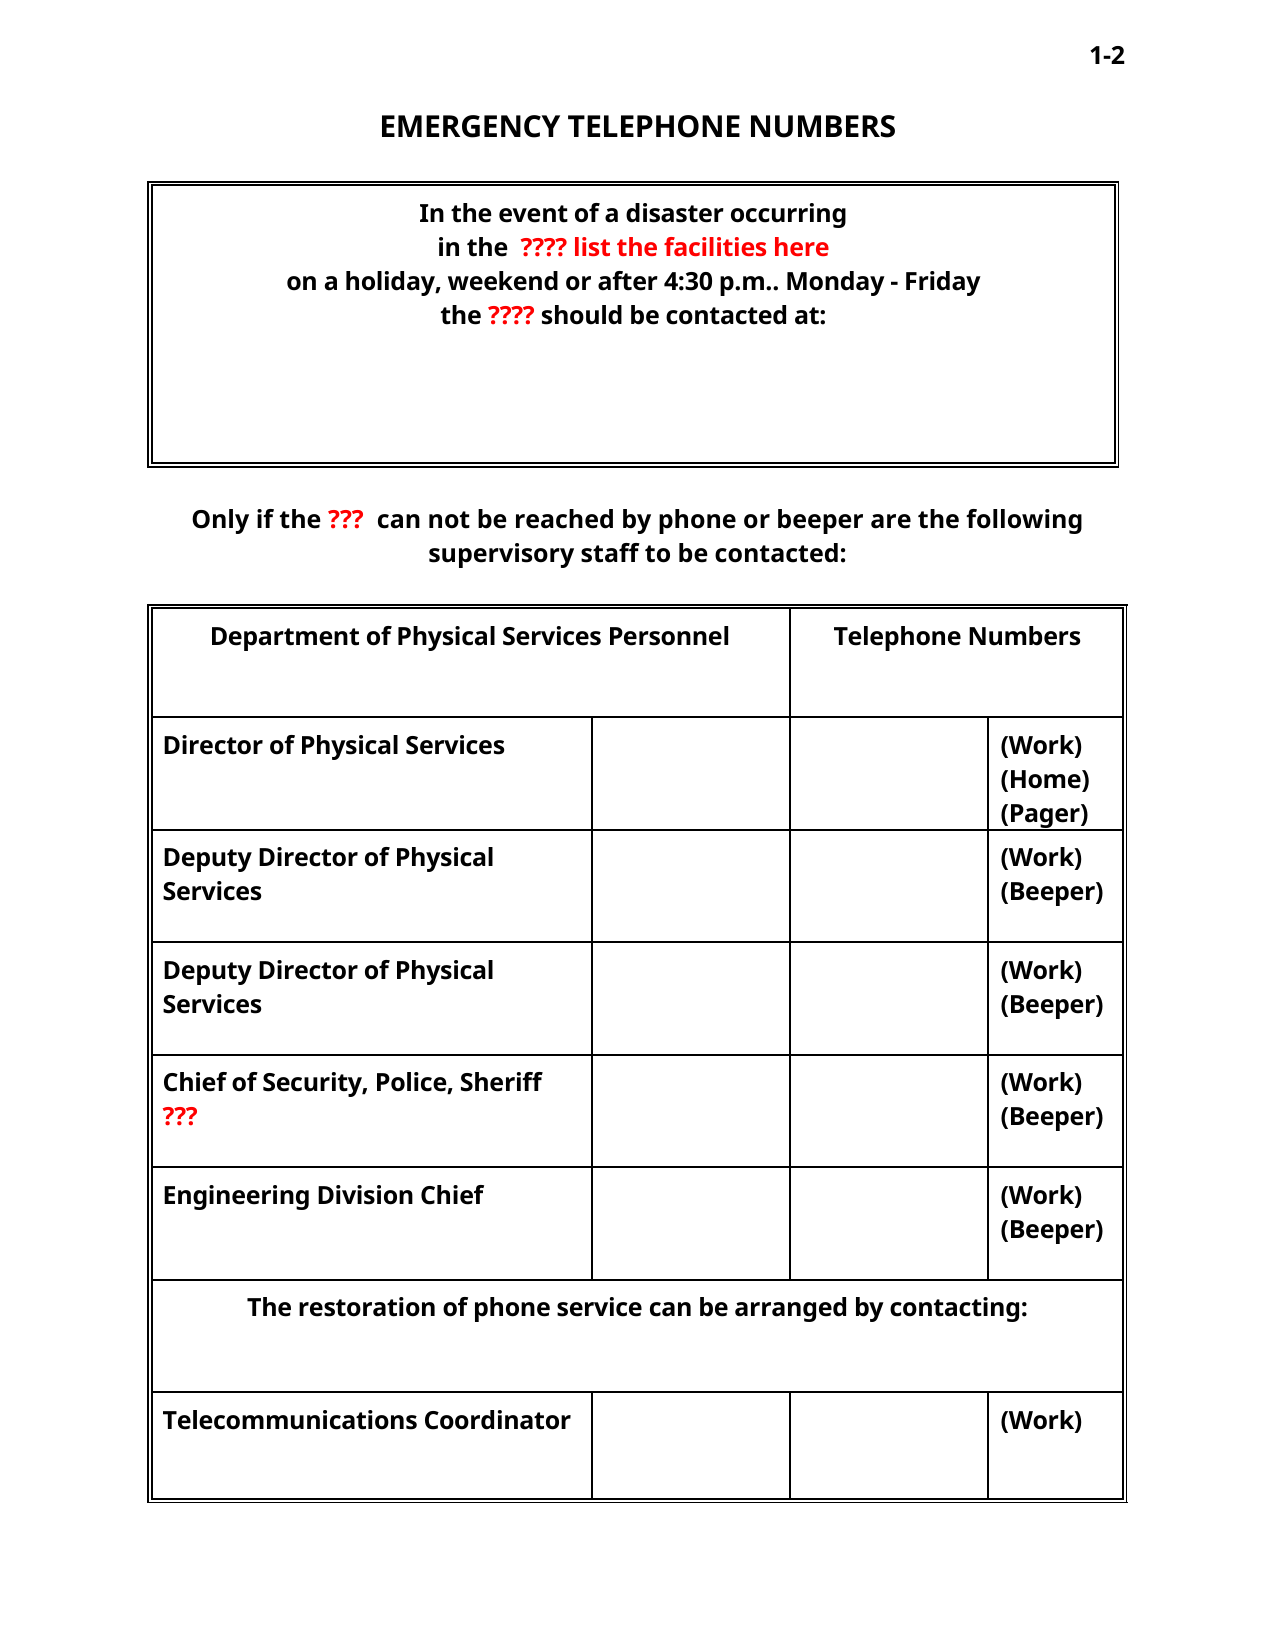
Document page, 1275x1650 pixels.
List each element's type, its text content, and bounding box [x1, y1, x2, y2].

table_cell (Work) [989, 1393, 1122, 1498]
text EMERGENCY TELEPHONE NUMBERS [150, 106, 1125, 147]
table_cell [593, 1393, 789, 1498]
table_cell [791, 831, 987, 941]
table_cell Director of Physical Services [153, 718, 591, 829]
table_header Telephone Numbers [791, 609, 1122, 716]
table_cell [593, 718, 789, 829]
table_cell Chief of Security, Police, Sheriff ??? [153, 1056, 591, 1166]
table_cell [791, 718, 987, 829]
table_cell (Work) (Beeper) [989, 1168, 1122, 1279]
text Only if the ??? can not be reached by phone or beeper are the following [150, 502, 1125, 536]
table_cell [791, 1056, 987, 1166]
table_cell [593, 831, 789, 941]
text 1-2 [150, 37, 1125, 72]
table_cell Telecommunications Coordinator [153, 1393, 591, 1498]
table_cell Engineering Division Chief [153, 1168, 591, 1279]
table_header Department of Physical Services Personnel [153, 609, 789, 716]
table_cell Deputy Director of Physical Services [153, 831, 591, 941]
table_cell [593, 1056, 789, 1166]
table_cell (Work) (Beeper) [989, 943, 1122, 1054]
table_cell The restoration of phone service can be arranged by contacting: [153, 1281, 1122, 1391]
text supervisory staff to be contacted: [150, 536, 1125, 570]
table_cell [791, 1168, 987, 1279]
table_cell Deputy Director of Physical Services [153, 943, 591, 1054]
table_cell (Work) (Beeper) [989, 1056, 1122, 1166]
table_cell [593, 1168, 789, 1279]
table_cell [791, 943, 987, 1054]
table_header In the event of a disaster occurring in the ???? list the facilities here on a holiday, weekend or after 4:30 p.m.. Monday - Friday the ???? should be contacted at: [153, 186, 1114, 462]
table_cell (Work) (Home) (Pager) [989, 718, 1122, 829]
table_cell (Work) (Beeper) [989, 831, 1122, 941]
table_cell [593, 943, 789, 1054]
table_cell [791, 1393, 987, 1498]
